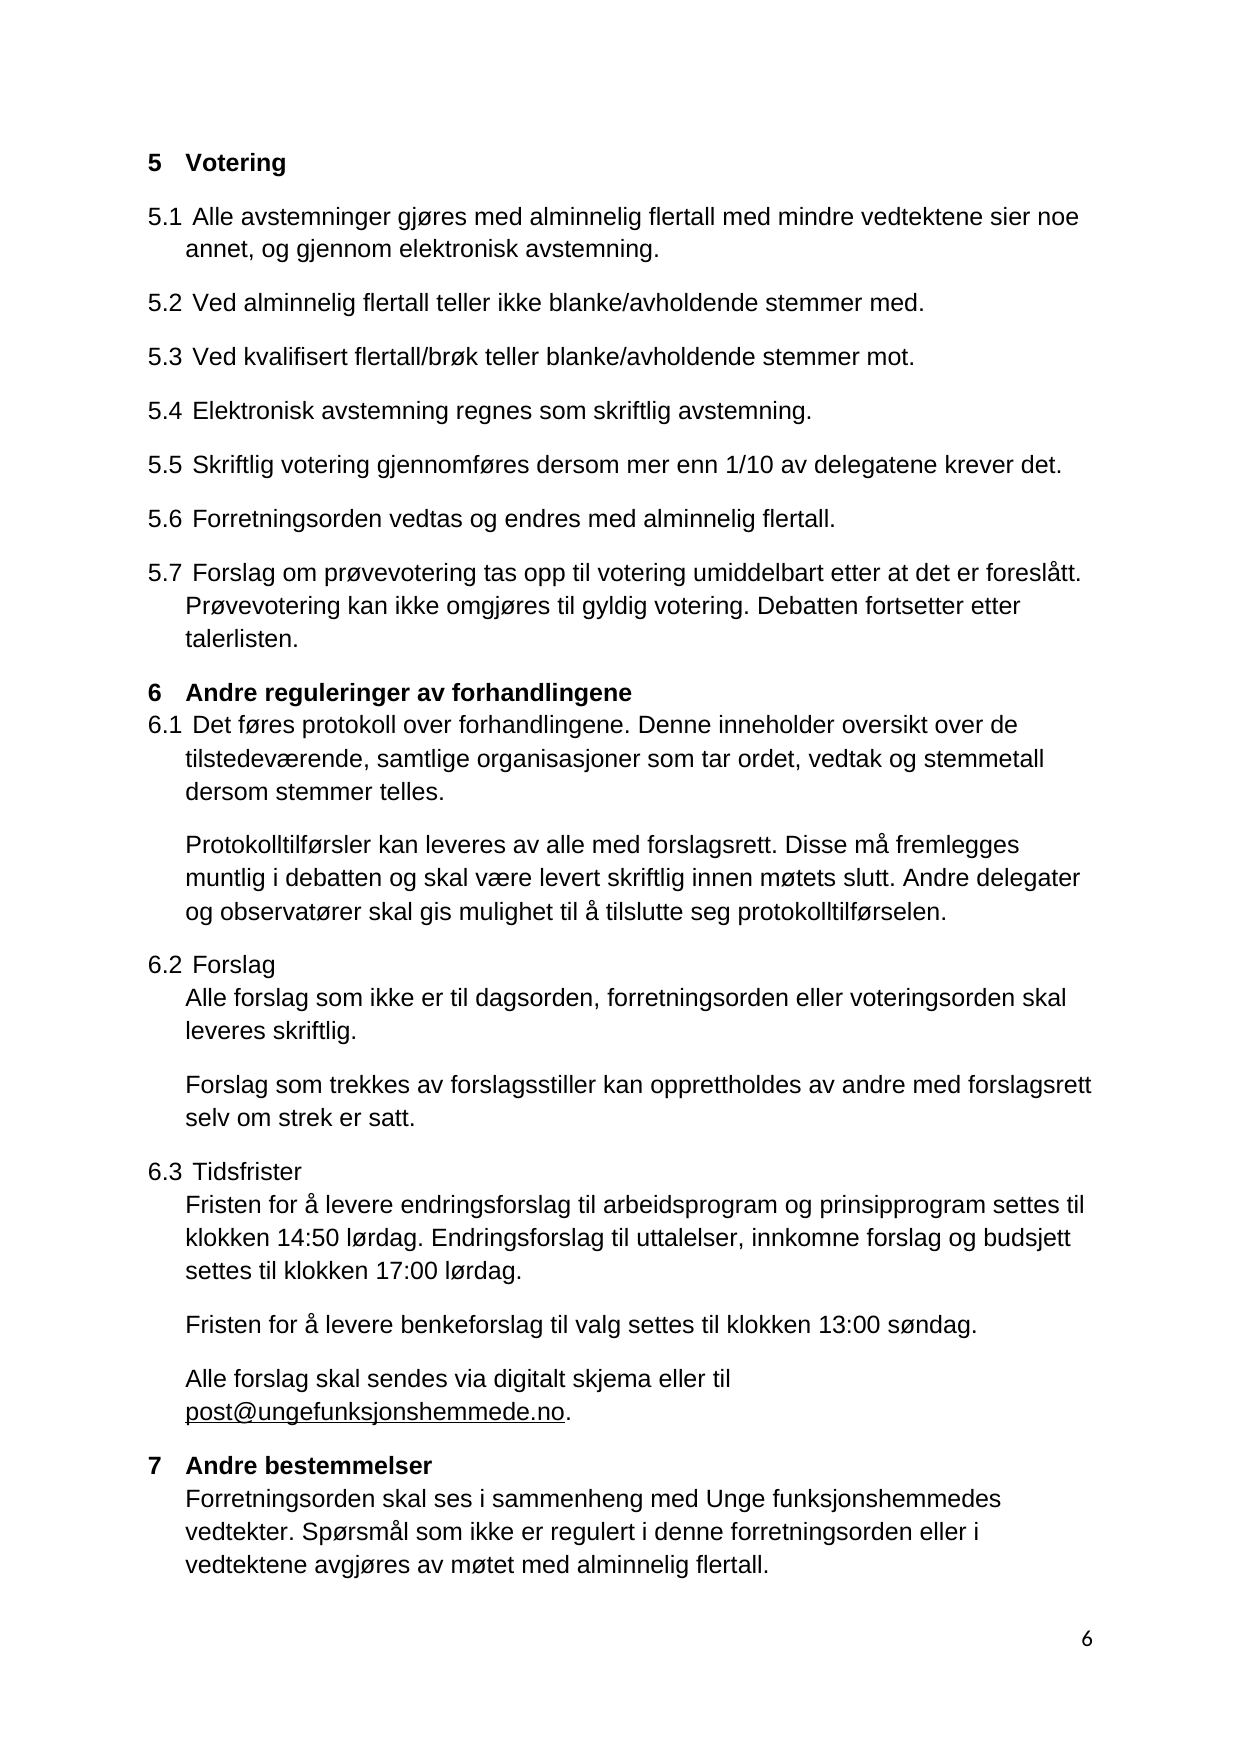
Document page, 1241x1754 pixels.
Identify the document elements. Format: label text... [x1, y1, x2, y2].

subtitle Andre bestemmelser [148, 1451, 1093, 1479]
text Fristen for å levere benkeforslag til valg settes til klokken 13:00 søndag. [148, 1310, 1093, 1339]
text Forretningsorden skal ses i sammenheng med Unge funksjonshemmedes vedtekter. Spørsmål som ikke er regulert i denne forretningsorden eller i vedtektene avgjøres av møtet med alminnelig flertall. [185, 1484, 1093, 1578]
subtitle Ved alminnelig flertall teller ikke blanke/avholdende stemmer med. [148, 288, 1093, 317]
list Fristen for å levere endringsforslag til arbeidsprogram og prinsipprogram settes til klokken 14:50 lørdag. Endringsforslag til uttalelser, innkomne forslag og budsjett settes til klokken 17:00 lørdag. [185, 1190, 1093, 1285]
subtitle Andre reguleringer av forhandlingene [148, 677, 1093, 706]
list Alle forslag som ikke er til dagsorden, forretningsorden eller voteringsorden skal leveres skriftlig. [185, 983, 1093, 1045]
subtitle Ved kvalifisert flertall/brøk teller blanke/avholdende stemmer mot. [148, 342, 1093, 371]
subtitle Forslag om prøvevotering tas opp til votering umiddelbart etter at det er foreslått. Prøvevotering kan ikke omgjøres til gyldig votering. Debatten fortsetter etter talerlisten. [148, 558, 1093, 652]
subtitle Votering [148, 148, 1093, 176]
subtitle Alle avstemninger gjøres med alminnelig flertall med mindre vedtektene sier noe annet, og gjennom elektronisk avstemning. [148, 201, 1093, 263]
subtitle Skriftlig votering gjennomføres dersom mer enn 1/10 av delegatene krever det. [148, 450, 1093, 479]
text Forslag som trekkes av forslagsstiller kan opprettholdes av andre med forslagsrett selv om strek er satt. [185, 1070, 1093, 1132]
list Det føres protokoll over forhandlingene. Denne inneholder oversikt over de tilstedeværende, samtlige organisasjoner som tar ordet, vedtak og stemmetall dersom stemmer telles. [148, 711, 1093, 805]
list Tidsfrister [148, 1157, 1093, 1186]
text Alle forslag skal sendes via digitalt skjema eller til post@ungefunksjonshemmede.no. [185, 1364, 1093, 1426]
list Forslag [148, 950, 1093, 979]
subtitle Elektronisk avstemning regnes som skriftlig avstemning. [148, 396, 1093, 425]
text Protokolltilførsler kan leveres av alle med forslagsrett. Disse må fremlegges muntlig i debatten og skal være levert skriftlig innen møtets slutt. Andre delegater og observatører skal gis mulighet til å tilslutte seg protokolltilførselen. [185, 830, 1093, 925]
subtitle Forretningsorden vedtas og endres med alminnelig flertall. [148, 504, 1093, 532]
